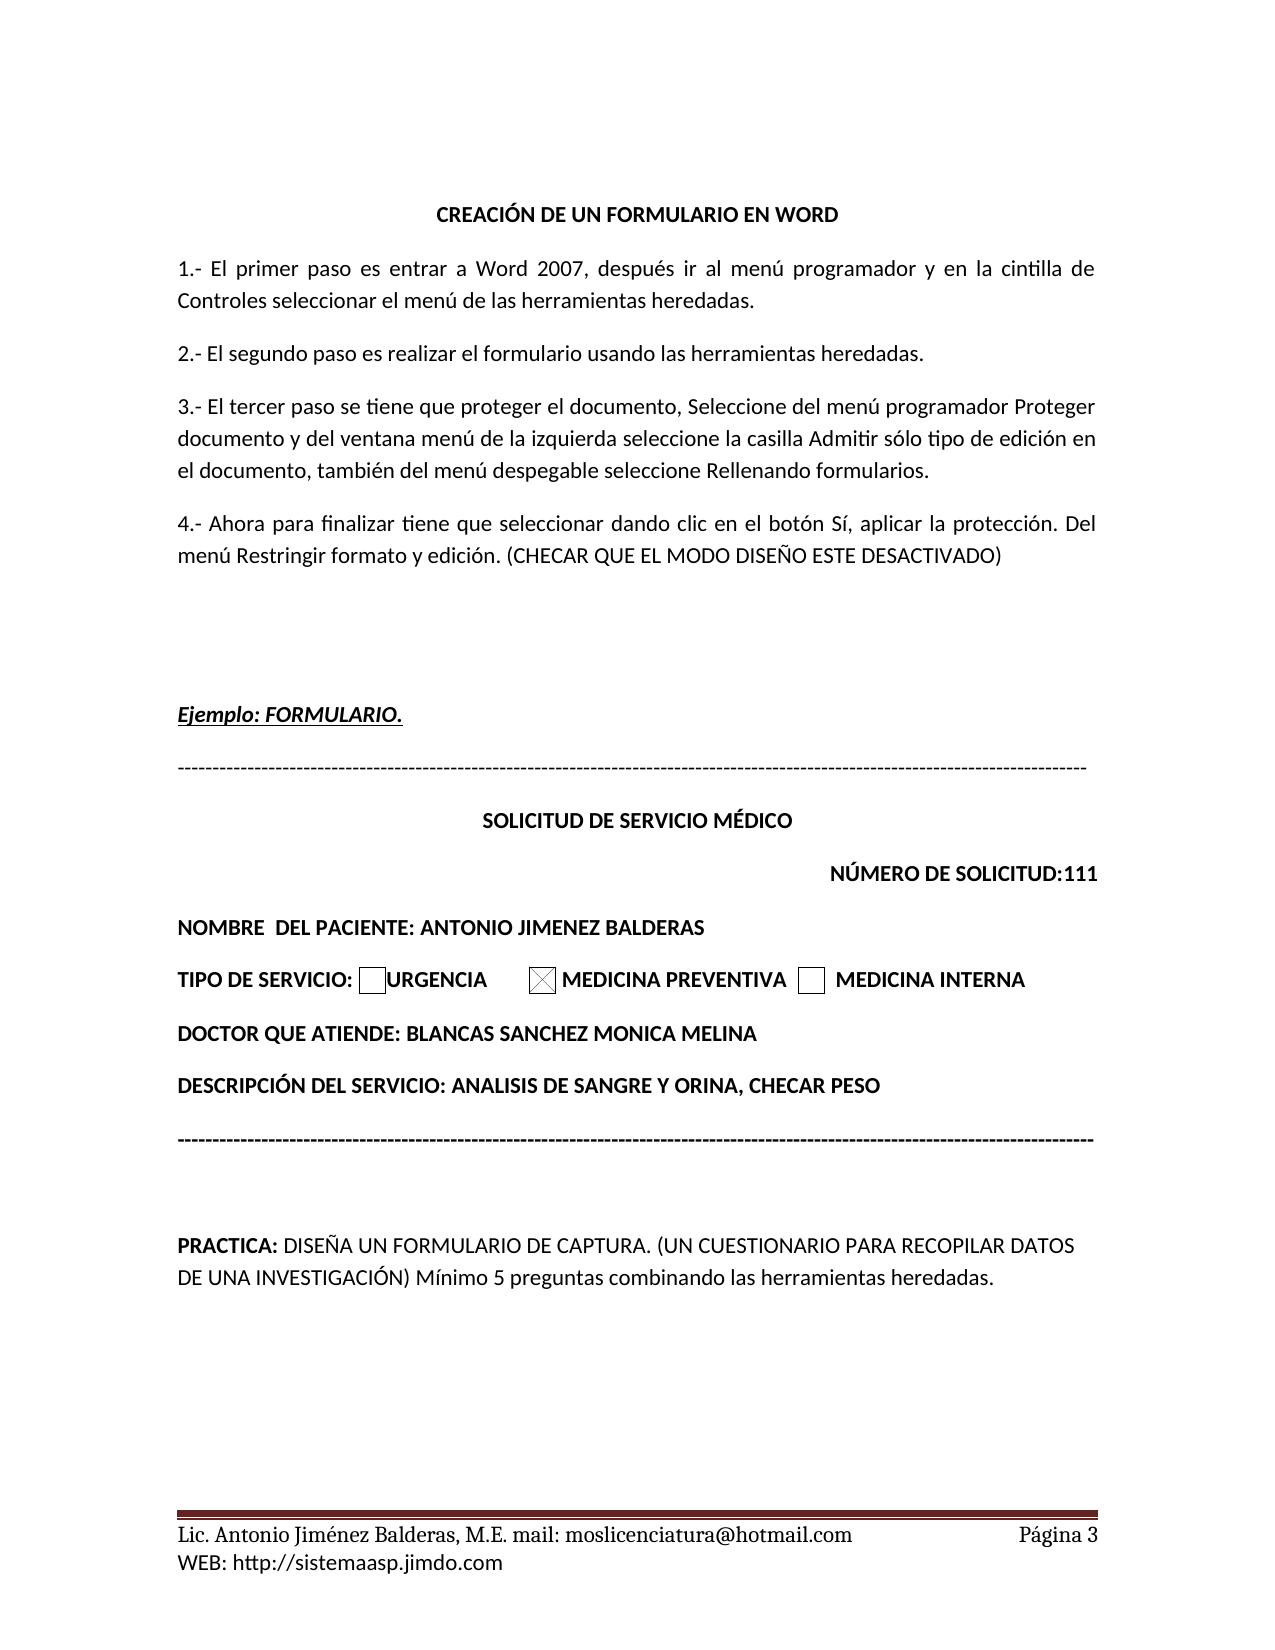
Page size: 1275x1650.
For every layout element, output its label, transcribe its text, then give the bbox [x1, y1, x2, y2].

text TIPO DE SERVICIO: URGENCIA MEDICINA PREVENTIVA MEDICINA INTERNA [177, 966, 529, 994]
text 3.- El tercer paso se tiene que proteger el documento, Seleccione del menú programador Proteger documento y del ventana menú de la izquierda seleccione la casilla Admitir sólo tipo de edición en el documento, también del menú despegable seleccione Rellenando formularios. [177, 392, 1098, 484]
text 2.- El segundo paso es realizar el formulario usando las herramientas heredadas. [177, 339, 1098, 367]
text NOMBRE DEL PACIENTE: ANTONIO JIMENEZ BALDERAS [177, 913, 1098, 941]
text 1.- El primer paso es entrar a Word 2007, después ir al menú programador y en la cintilla de Controles seleccionar el menú de las herramientas heredadas. [177, 254, 1098, 314]
text Ejemplo: FORMULARIO. [177, 701, 1098, 728]
text DOCTOR QUE ATIENDE: [177, 1019, 1098, 1047]
text ---------------------------------------------------------------------------------------------------------------------------------- [177, 753, 1098, 782]
text 4.- Ahora para finalizar tiene que seleccionar dando clic en el botón Sí, aplicar la protección. Del menú Restringir formato y edición. (CHECAR QUE EL MODO DISEÑO ESTE DESACTIVADO) [177, 509, 1098, 569]
text ----------------------------------------------------------------------------------------------------------------------------------- [177, 1125, 1098, 1153]
text DESCRIPCIÓN DEL SERVICIO: ANALISIS DE SANGRE Y ORINA, CHECAR PESO [177, 1072, 1098, 1100]
text CREACIÓN DE UN FORMULARIO EN WORD [177, 201, 1098, 229]
text PRACTICA: DISEÑA UN FORMULARIO DE CAPTURA. (UN CUESTIONARIO PARA RECOPILAR DATOS DE UNA INVESTIGACIÓN) Mínimo 5 preguntas combinando las herramientas heredadas. [177, 1231, 1098, 1291]
text SOLICITUD DE SERVICIO MÉDICO [177, 807, 1098, 834]
text NÚMERO DE SOLICITUD:111 [177, 859, 1098, 888]
text TIPO DE SERVICIO: URGENCIA MEDICINA PREVENTIVA MEDICINA INTERNA [556, 966, 1098, 994]
